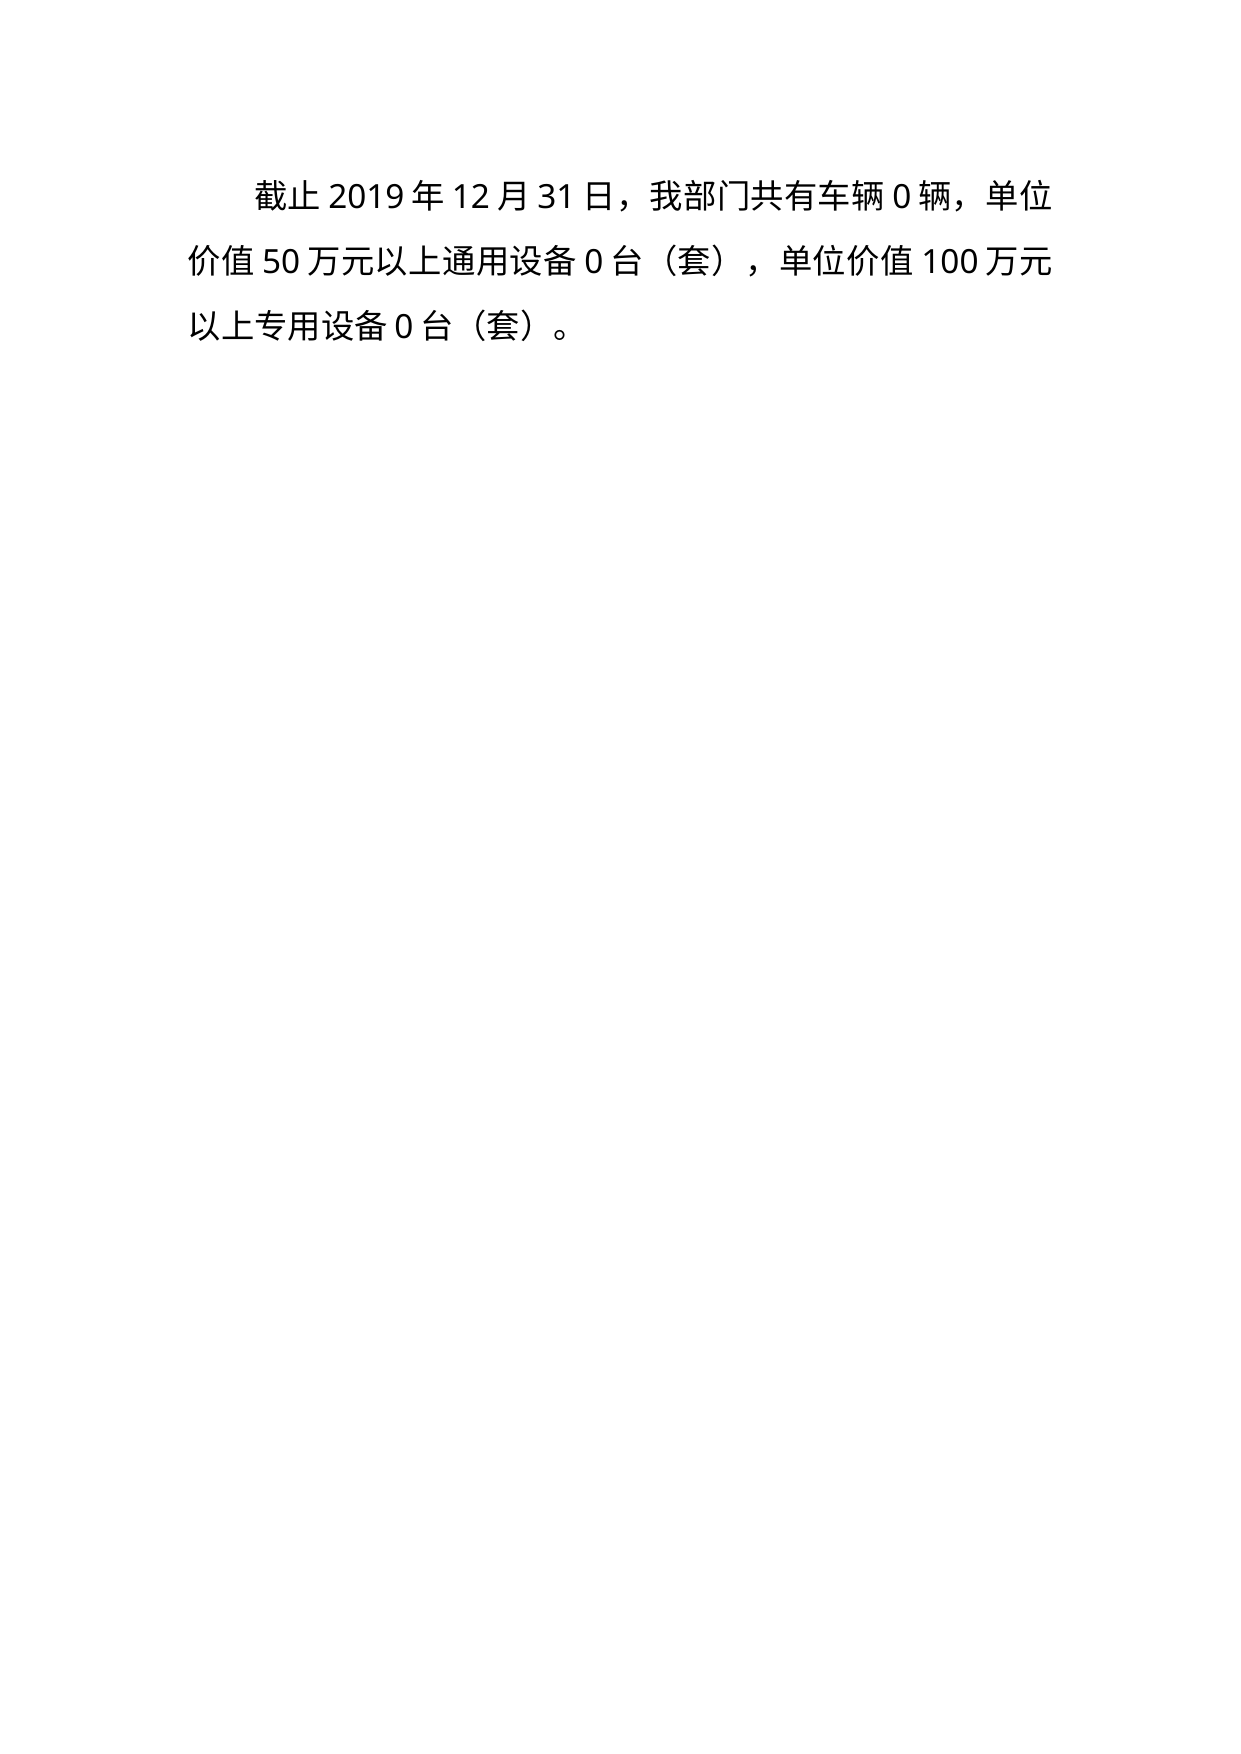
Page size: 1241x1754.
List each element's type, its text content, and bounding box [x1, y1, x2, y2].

text 截止2019年12月31日，我部门共有车辆0辆，单位价值50万元以上通用设备0台（套），单位价值100万元以上专用设备0台（套）。 [187, 162, 1053, 357]
